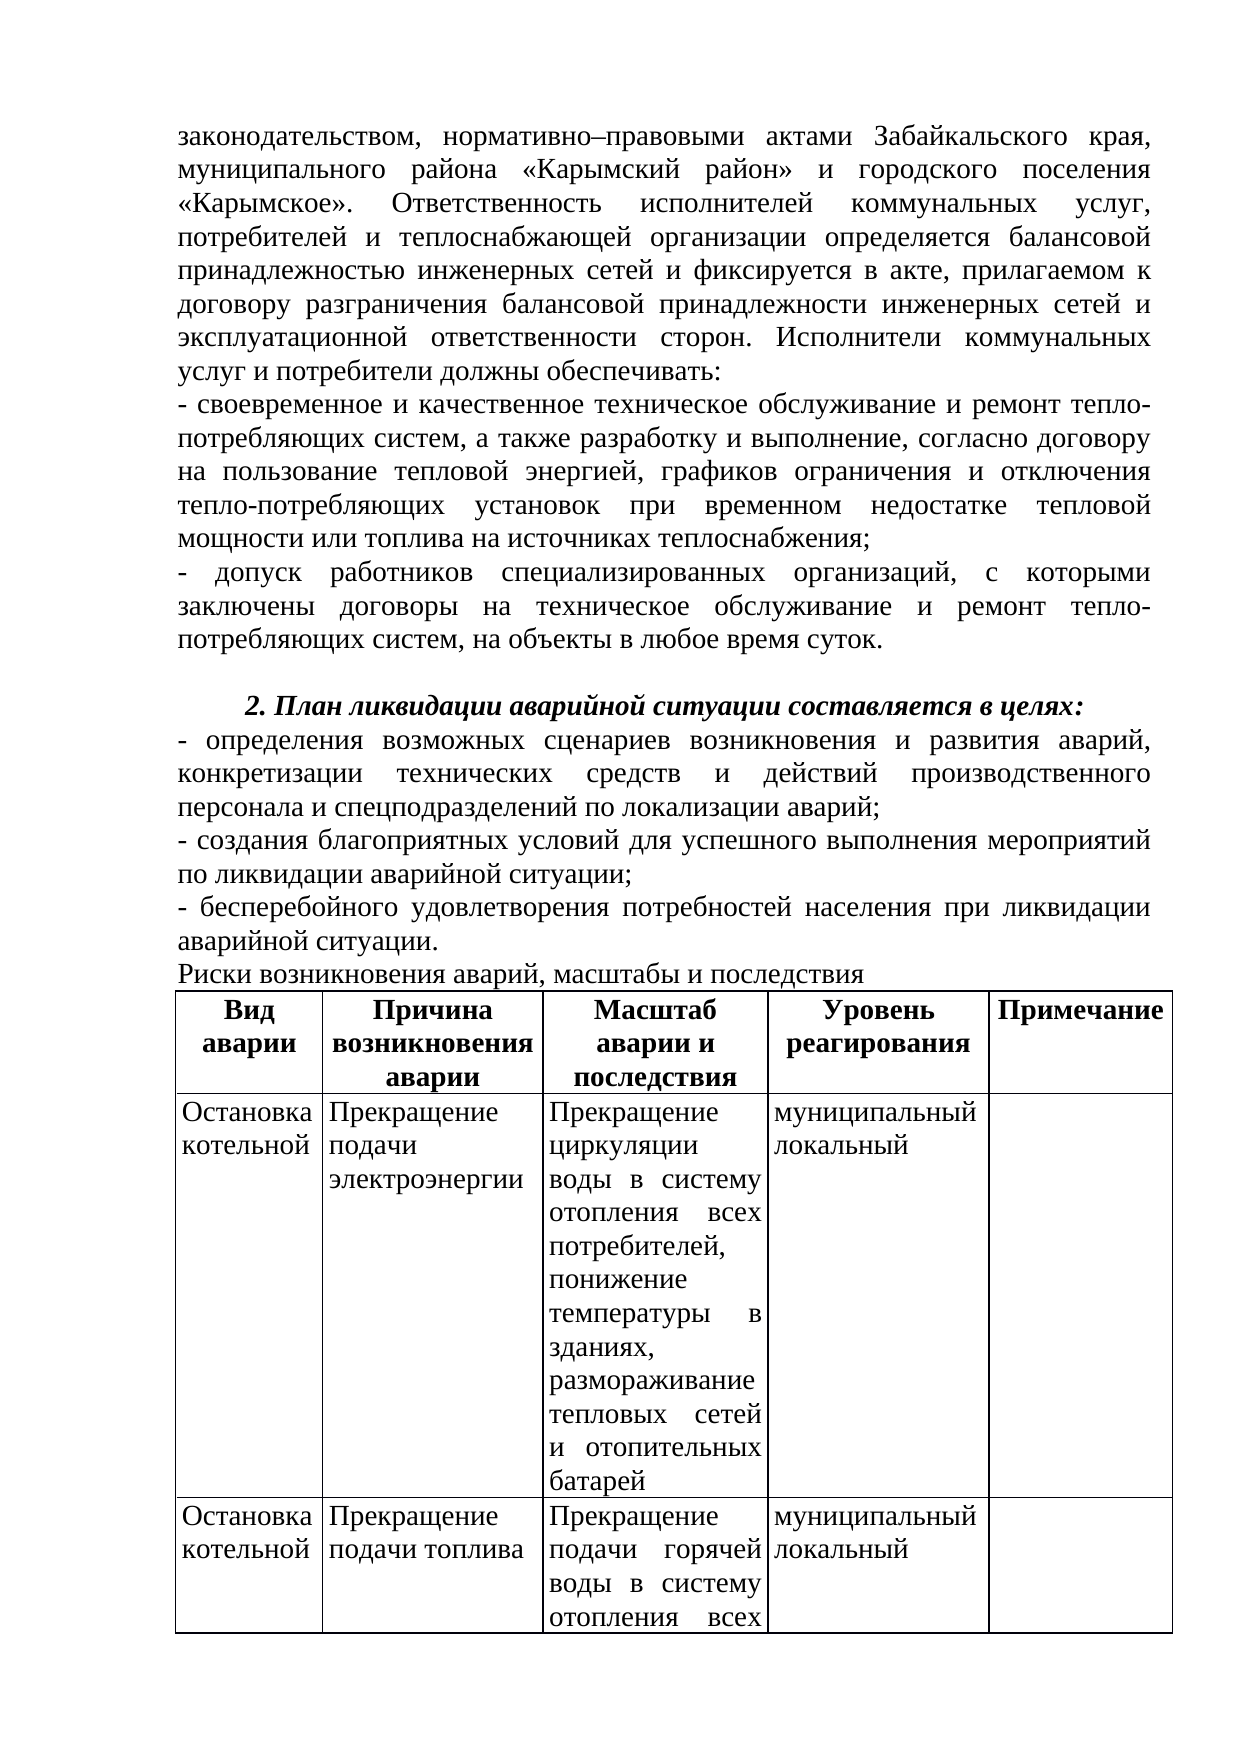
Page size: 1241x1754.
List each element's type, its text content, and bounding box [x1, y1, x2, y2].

table_cell Остановка котельной [176, 1094, 322, 1496]
table_cell Остановка котельной [176, 1498, 322, 1632]
text - своевременное и качественное техническое обслуживание и ремонт тепло-потребляющих систем, а также разработку и выполнение, согласно договору на пользование тепловой энергией, графиков ограничения и отключения тепло-потребляющих установок при временном недостатке тепловой мощности или топлива на источниках теплоснабжения; [177, 386, 1152, 554]
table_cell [323, 1498, 542, 1632]
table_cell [769, 1498, 988, 1632]
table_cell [544, 1498, 767, 1632]
table_header Уровень реагирования [769, 992, 988, 1092]
table_header Причина возникновения аварии [323, 992, 542, 1092]
table_header Примечание [990, 992, 1172, 1092]
table_cell [990, 1498, 1172, 1632]
text - создания благоприятных условий для успешного выполнения мероприятий по ликвидации аварийной ситуации; [177, 822, 1152, 889]
text 2. План ликвидации аварийной ситуации составляется в целях: [177, 688, 1152, 722]
table_cell [990, 1094, 1172, 1496]
text Риски возникновения аварий, масштабы и последствия [177, 957, 1152, 990]
text - определения возможных сценариев возникновения и развития аварий, конкретизации технических средств и действий производственного персонала и спецподразделений по локализации аварий; [177, 722, 1152, 822]
text - допуск работников специализированных организаций, с которыми заключены договоры на техническое обслуживание и ремонт тепло- потребляющих систем, на объекты в любое время суток. [177, 554, 1152, 655]
table_cell муниципальный локальный [769, 1094, 988, 1496]
table_header Масштаб аварии и последствия [544, 992, 767, 1092]
table_cell Прекращение подачи электроэнергии [323, 1094, 542, 1496]
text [177, 118, 1152, 386]
table_header Вид аварии [176, 992, 322, 1092]
table_cell Прекращение циркуляции воды в систему отопления всех потребителей, понижение температуры в зданиях, размораживание тепловых сетей и отопительных батарей [544, 1094, 767, 1496]
text - бесперебойного удовлетворения потребностей населения при ликвидации аварийной ситуации. [177, 889, 1152, 957]
